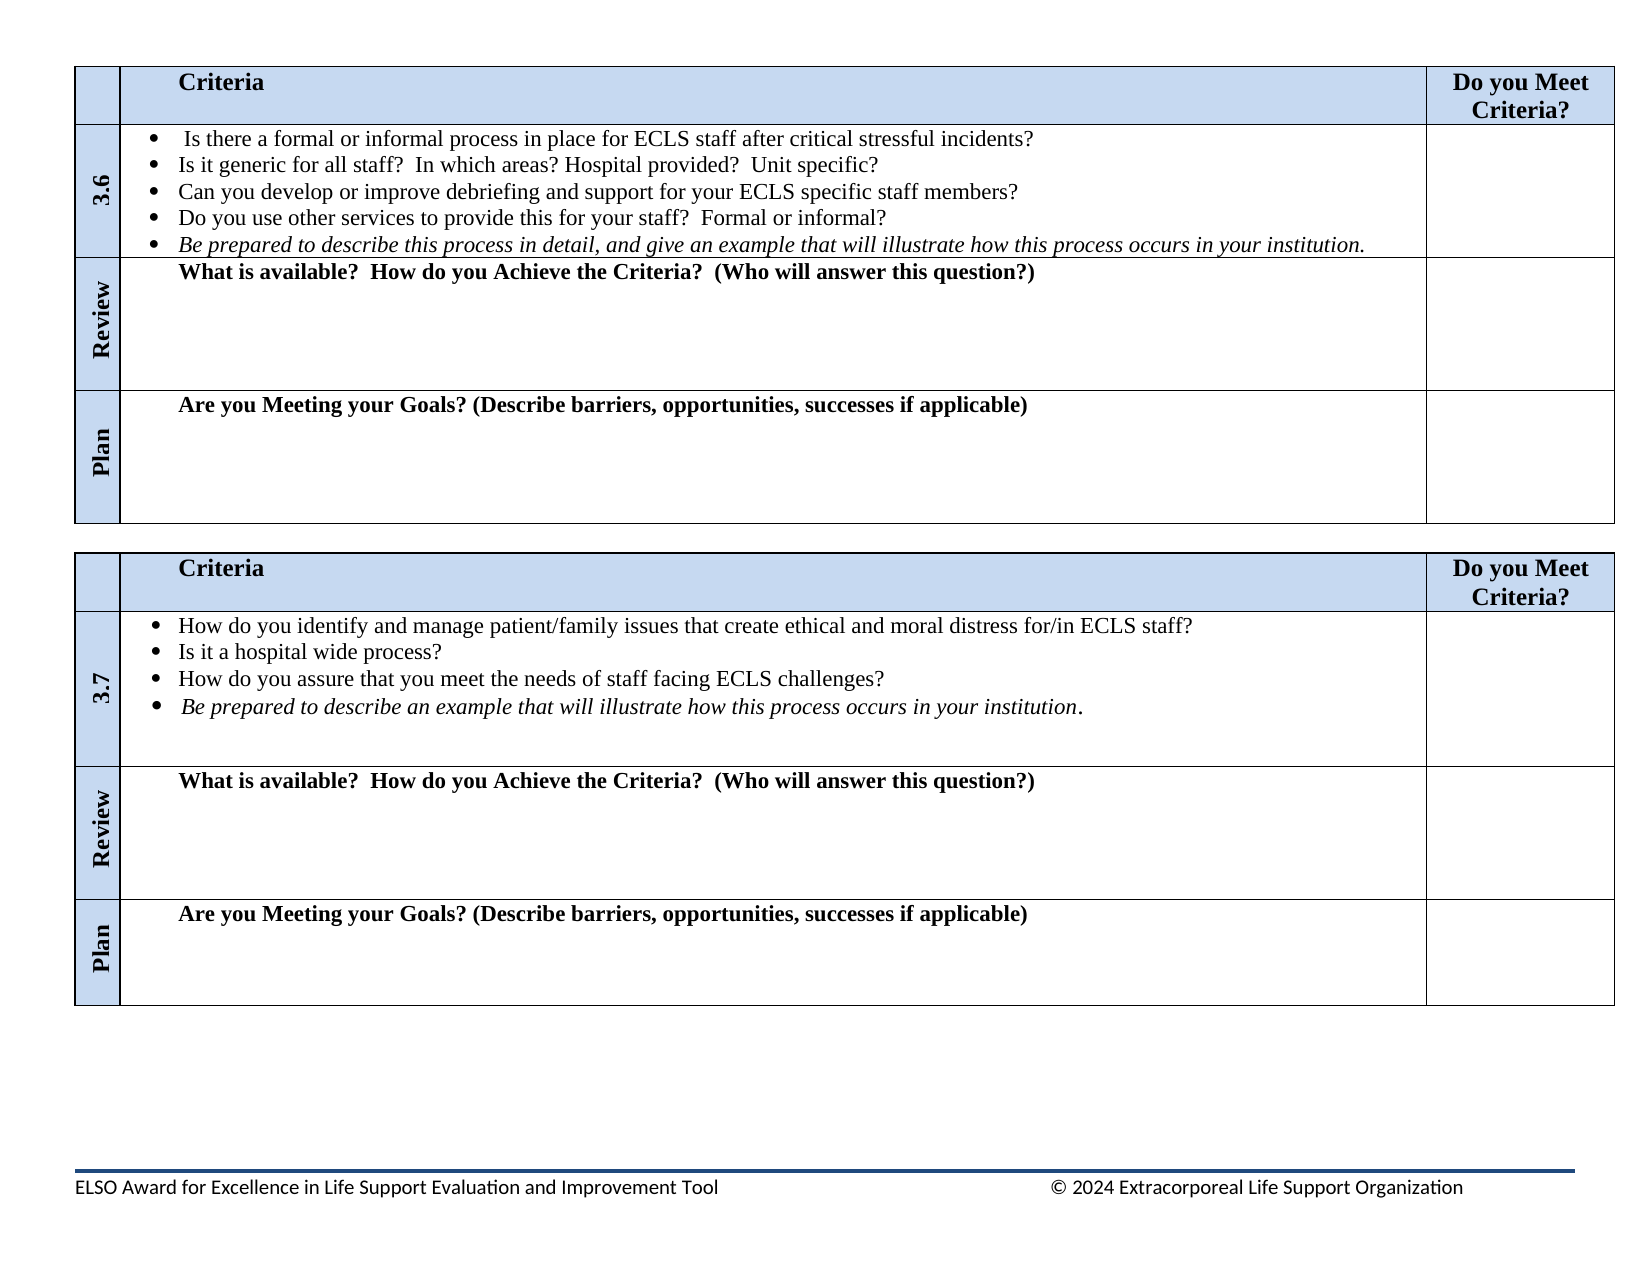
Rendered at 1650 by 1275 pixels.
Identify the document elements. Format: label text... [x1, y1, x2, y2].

table_cell Are you Meeting your Goals? (Describe barriers, opportunities, successes if applicable) [121, 391, 1426, 523]
table_cell [1427, 767, 1614, 899]
table_cell Plan [76, 900, 119, 1005]
table_header [76, 554, 119, 611]
table_header Do you Meet Criteria? [1427, 67, 1614, 124]
table_cell How do you identify and manage patient/family issues that create ethical and moral distress for/in ECLS staff? Is it a hospital wide process? How do you assure that you meet the needs of staff facing ECLS challenges? Be prepared to describe an example that will illustrate how this process occurs in your institution. [121, 612, 1426, 766]
table_header Do you Meet Criteria? [1427, 554, 1614, 611]
table_header Criteria [121, 67, 1426, 124]
table_header Criteria [121, 554, 1426, 611]
table_cell [1427, 391, 1614, 523]
table_cell What is available? How do you Achieve the Criteria? (Who will answer this question?) [121, 767, 1426, 899]
table_cell [1427, 125, 1614, 257]
table_header [76, 67, 119, 124]
table_cell What is available? How do you Achieve the Criteria? (Who will answer this question?) [121, 258, 1426, 390]
table_cell Is there a formal or informal process in place for ECLS staff after critical stressful incidents? Is it generic for all staff? In which areas? Hospital provided? Unit specific? Can you develop or improve debriefing and support for your ECLS specific staff members? Do you use other services to provide this for your staff? Formal or informal? Be prepared to describe this process in detail, and give an example that will illustrate how this process occurs in your institution. [121, 125, 1426, 257]
table_cell Review [76, 767, 119, 899]
table_cell [1427, 900, 1614, 1005]
table_cell Plan [76, 391, 119, 523]
table_cell 3.7 [76, 612, 119, 766]
table_cell Are you Meeting your Goals? (Describe barriers, opportunities, successes if applicable) [121, 900, 1426, 1005]
table_cell [1427, 258, 1614, 390]
table_cell [1427, 612, 1614, 766]
table_cell 3.6 [76, 125, 119, 257]
table_cell Review [76, 258, 119, 390]
